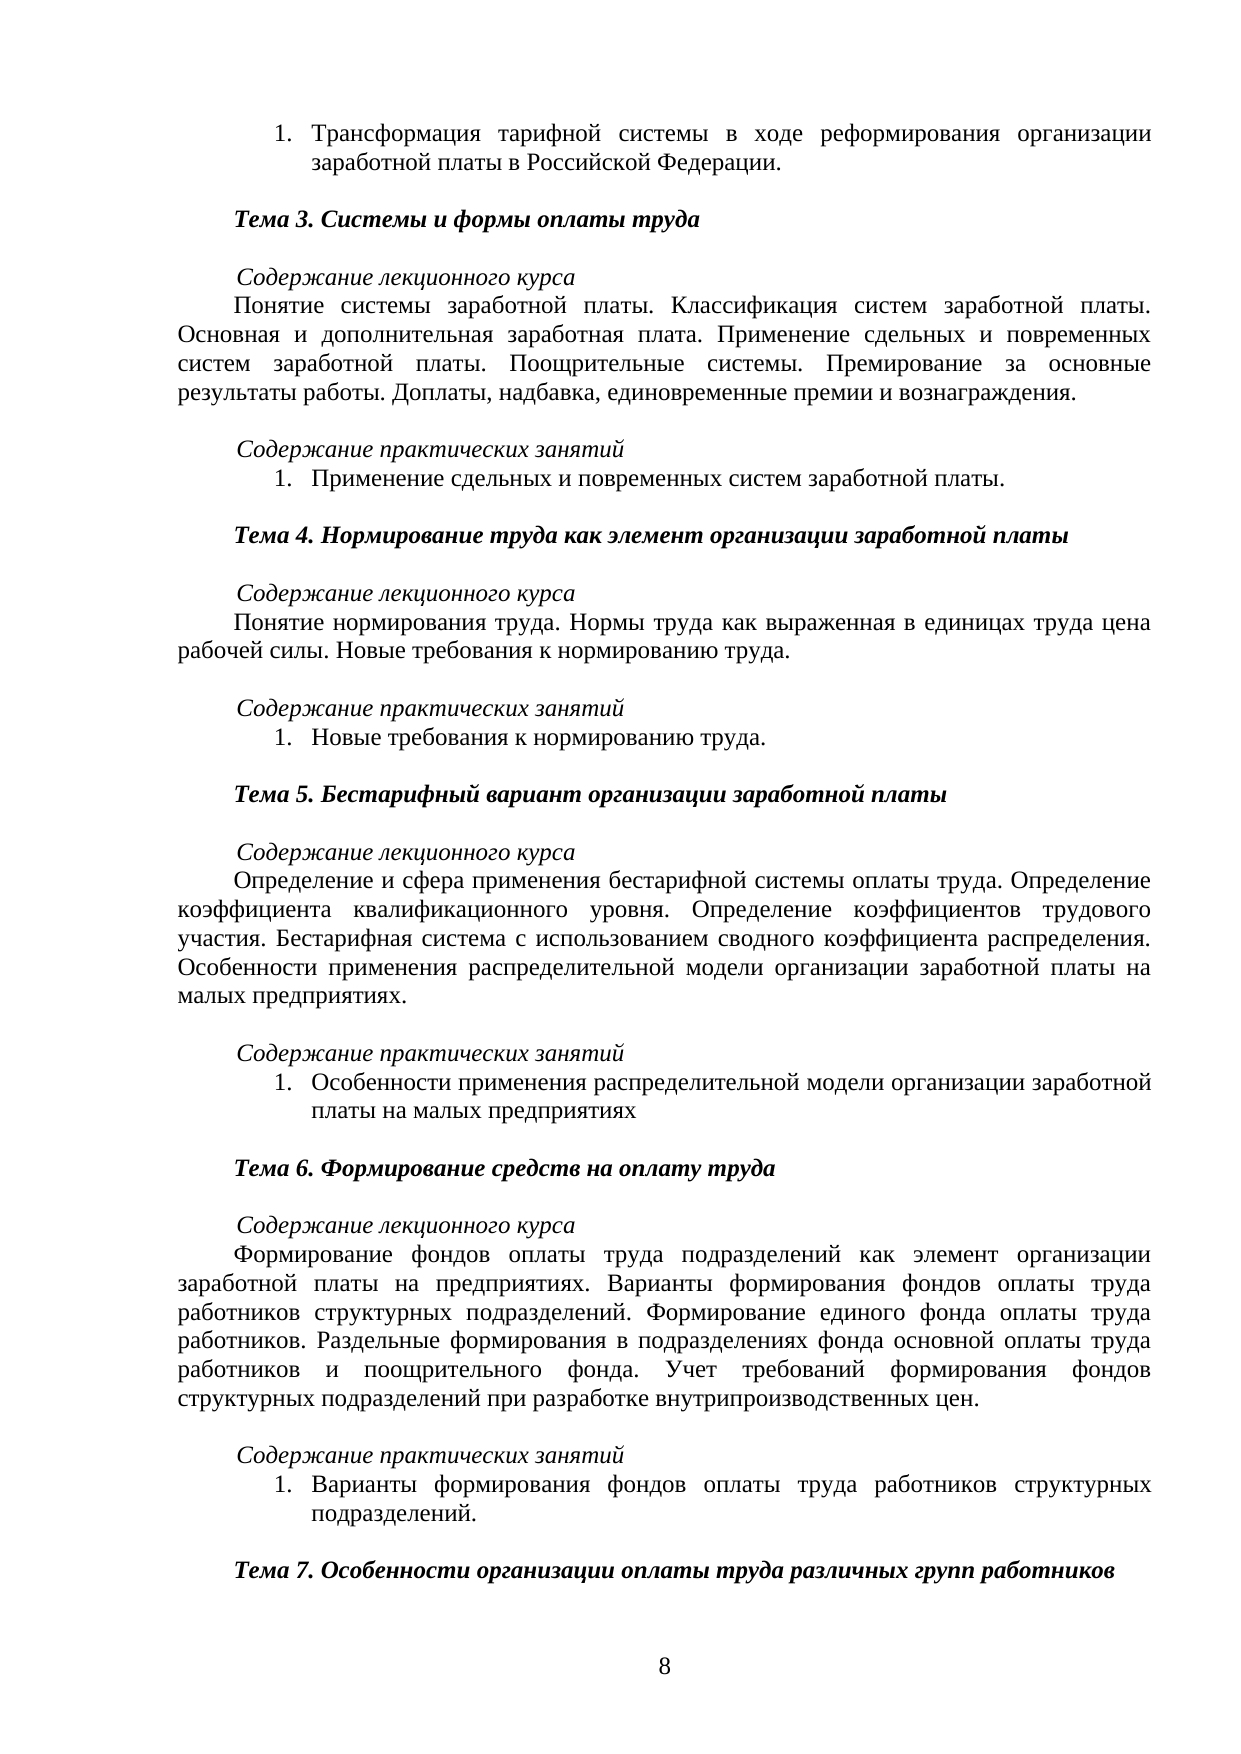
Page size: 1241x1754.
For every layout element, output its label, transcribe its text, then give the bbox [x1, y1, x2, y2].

text Содержание практических занятий [177, 693, 1152, 722]
text Содержание лекционного курса [177, 1211, 1152, 1239]
text Содержание практических занятий [177, 1038, 1152, 1067]
text Тема 7. Особенности организации оплаты труда различных групп работников [177, 1556, 1152, 1584]
text Тема 5. Бестарифный вариант организации заработной платы [177, 779, 1152, 808]
text Понятие системы заработной платы. Классификация систем заработной платы. Основная и дополнительная заработная плата. Применение сдельных и повременных систем заработной платы. Поощрительные системы. Премирование за основные результаты работы. Доплаты, надбавка, единовременные премии и вознаграждения. [177, 291, 1152, 406]
text Содержание лекционного курса [177, 262, 1152, 291]
list Особенности применения распределительной модели организации заработной платы на малых предприятиях [274, 1067, 1152, 1124]
text Содержание лекционного курса [177, 837, 1152, 866]
list Трансформация тарифной системы в ходе реформирования организации заработной платы в Российской Федерации. [274, 118, 1152, 176]
text Содержание практических занятий [177, 1441, 1152, 1469]
list Варианты формирования фондов оплаты труда работников структурных подразделений. [274, 1469, 1152, 1527]
text Тема 6. Формирование средств на оплату труда [177, 1153, 1152, 1182]
text Тема 3. Системы и формы оплаты труда [177, 204, 1152, 233]
text Формирование фондов оплаты труда подразделений как элемент организации заработной платы на предприятиях. Варианты формирования фондов оплаты труда работников структурных подразделений. Формирование единого фонда оплаты труда работников. Раздельные формирования в подразделениях фонда основной оплаты труда работников и поощрительного фонда. Учет требований формирования фондов структурных подразделений при разработке внутрипроизводственных цен. [177, 1239, 1152, 1412]
text Содержание лекционного курса [177, 578, 1152, 607]
list Применение сдельных и повременных систем заработной платы. [274, 463, 1152, 492]
list Новые требования к нормированию труда. [274, 722, 1152, 751]
text Определение и сфера применения бестарифной системы оплаты труда. Определение коэффициента квалификационного уровня. Определение коэффициентов трудового участия. Бестарифная система с использованием сводного коэффициента распределения. Особенности применения распределительной модели организации заработной платы на малых предприятиях. [177, 866, 1152, 1009]
text Содержание практических занятий [177, 434, 1152, 463]
text Понятие нормирования труда. Нормы труда как выраженная в единицах труда цена рабочей силы. Новые требования к нормированию труда. [177, 607, 1152, 664]
text Тема 4. Нормирование труда как элемент организации заработной платы [177, 521, 1152, 549]
